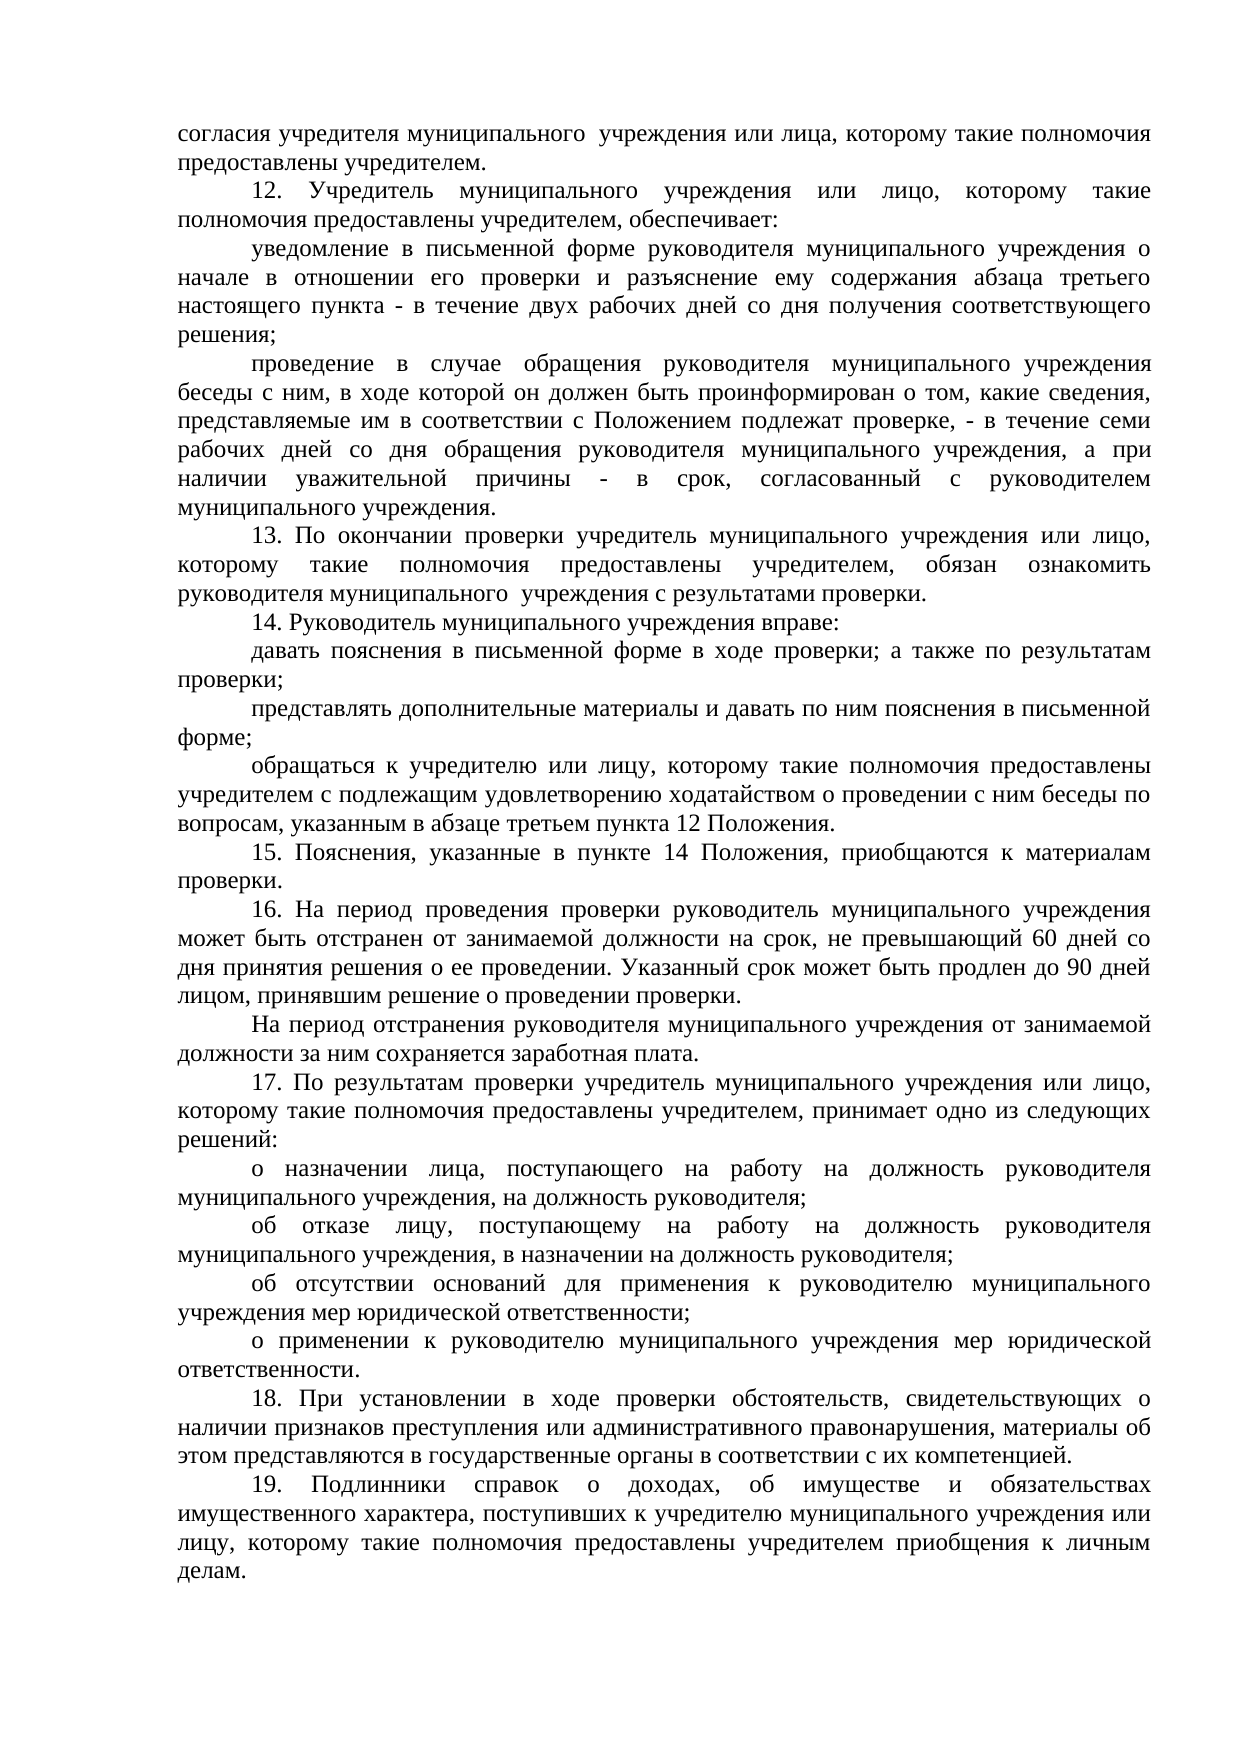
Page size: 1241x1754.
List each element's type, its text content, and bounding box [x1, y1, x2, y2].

text об отсутствии оснований для применения к руководителю муниципального учреждения мер юридической ответственности; [177, 1268, 1152, 1326]
text 15. Пояснения, указанные в пункте 14 Положения, приобщаются к материалам проверки. [177, 837, 1152, 894]
text 17. По результатам проверки учредитель муниципального учреждения или лицо, которому такие полномочия предоставлены учредителем, принимает одно из следующих решений: [177, 1067, 1152, 1153]
text 12. Учредитель муниципального учреждения или лицо, которому такие полномочия предоставлены учредителем, обеспечивает: [177, 176, 1152, 233]
text 14. Руководитель муниципального учреждения вправе: [177, 607, 1152, 636]
text 18. При установлении в ходе проверки обстоятельств, свидетельствующих о наличии признаков преступления или административного правонарушения, материалы об этом представляются в государственные органы в соответствии с их компетенцией. [177, 1383, 1152, 1469]
text о применении к руководителю муниципального учреждения мер юридической ответственности. [177, 1326, 1152, 1383]
text об отказе лицу, поступающему на работу на должность руководителя муниципального учреждения, в назначении на должность руководителя; [177, 1211, 1152, 1268]
text На период отстранения руководителя муниципального учреждения от занимаемой должности за ним сохраняется заработная плата. [177, 1009, 1152, 1067]
text проведение в случае обращения руководителя муниципального учреждения беседы с ним, в ходе которой он должен быть проинформирован о том, какие сведения, представляемые им в соответствии с Положением подлежат проверке, - в течение семи рабочих дней со дня обращения руководителя муниципального учреждения, а при наличии уважительной причины - в срок, согласованный с руководителем муниципального учреждения. [177, 348, 1152, 521]
text уведомление в письменной форме руководителя муниципального учреждения о начале в отношении его проверки и разъяснение ему содержания абзаца третьего настоящего пункта - в течение двух рабочих дней со дня получения соответствующего решения; [177, 233, 1152, 348]
text давать пояснения в письменной форме в ходе проверки; а также по результатам проверки; [177, 636, 1152, 693]
text представлять дополнительные материалы и давать по ним пояснения в письменной форме; [177, 693, 1152, 751]
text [177, 118, 1152, 176]
text 19. Подлинники справок о доходах, об имуществе и обязательствах имущественного характера, поступивших к учредителю муниципального учреждения или лицу, которому такие полномочия предоставлены учредителем приобщения к личным делам. [177, 1469, 1152, 1584]
text о назначении лица, поступающего на работу на должность руководителя муниципального учреждения, на должность руководителя; [177, 1153, 1152, 1211]
text 13. По окончании проверки учредитель муниципального учреждения или лицо, которому такие полномочия предоставлены учредителем, обязан ознакомить руководителя муниципального учреждения с результатами проверки. [177, 521, 1152, 607]
text 16. На период проведения проверки руководитель муниципального учреждения может быть отстранен от занимаемой должности на срок, не превышающий 60 дней со дня принятия решения о ее проведении. Указанный срок может быть продлен до 90 дней лицом, принявшим решение о проведении проверки. [177, 894, 1152, 1009]
text обращаться к учредителю или лицу, которому такие полномочия предоставлены учредителем с подлежащим удовлетворению ходатайством о проведении с ним беседы по вопросам, указанным в абзаце третьем пункта 12 Положения. [177, 751, 1152, 837]
